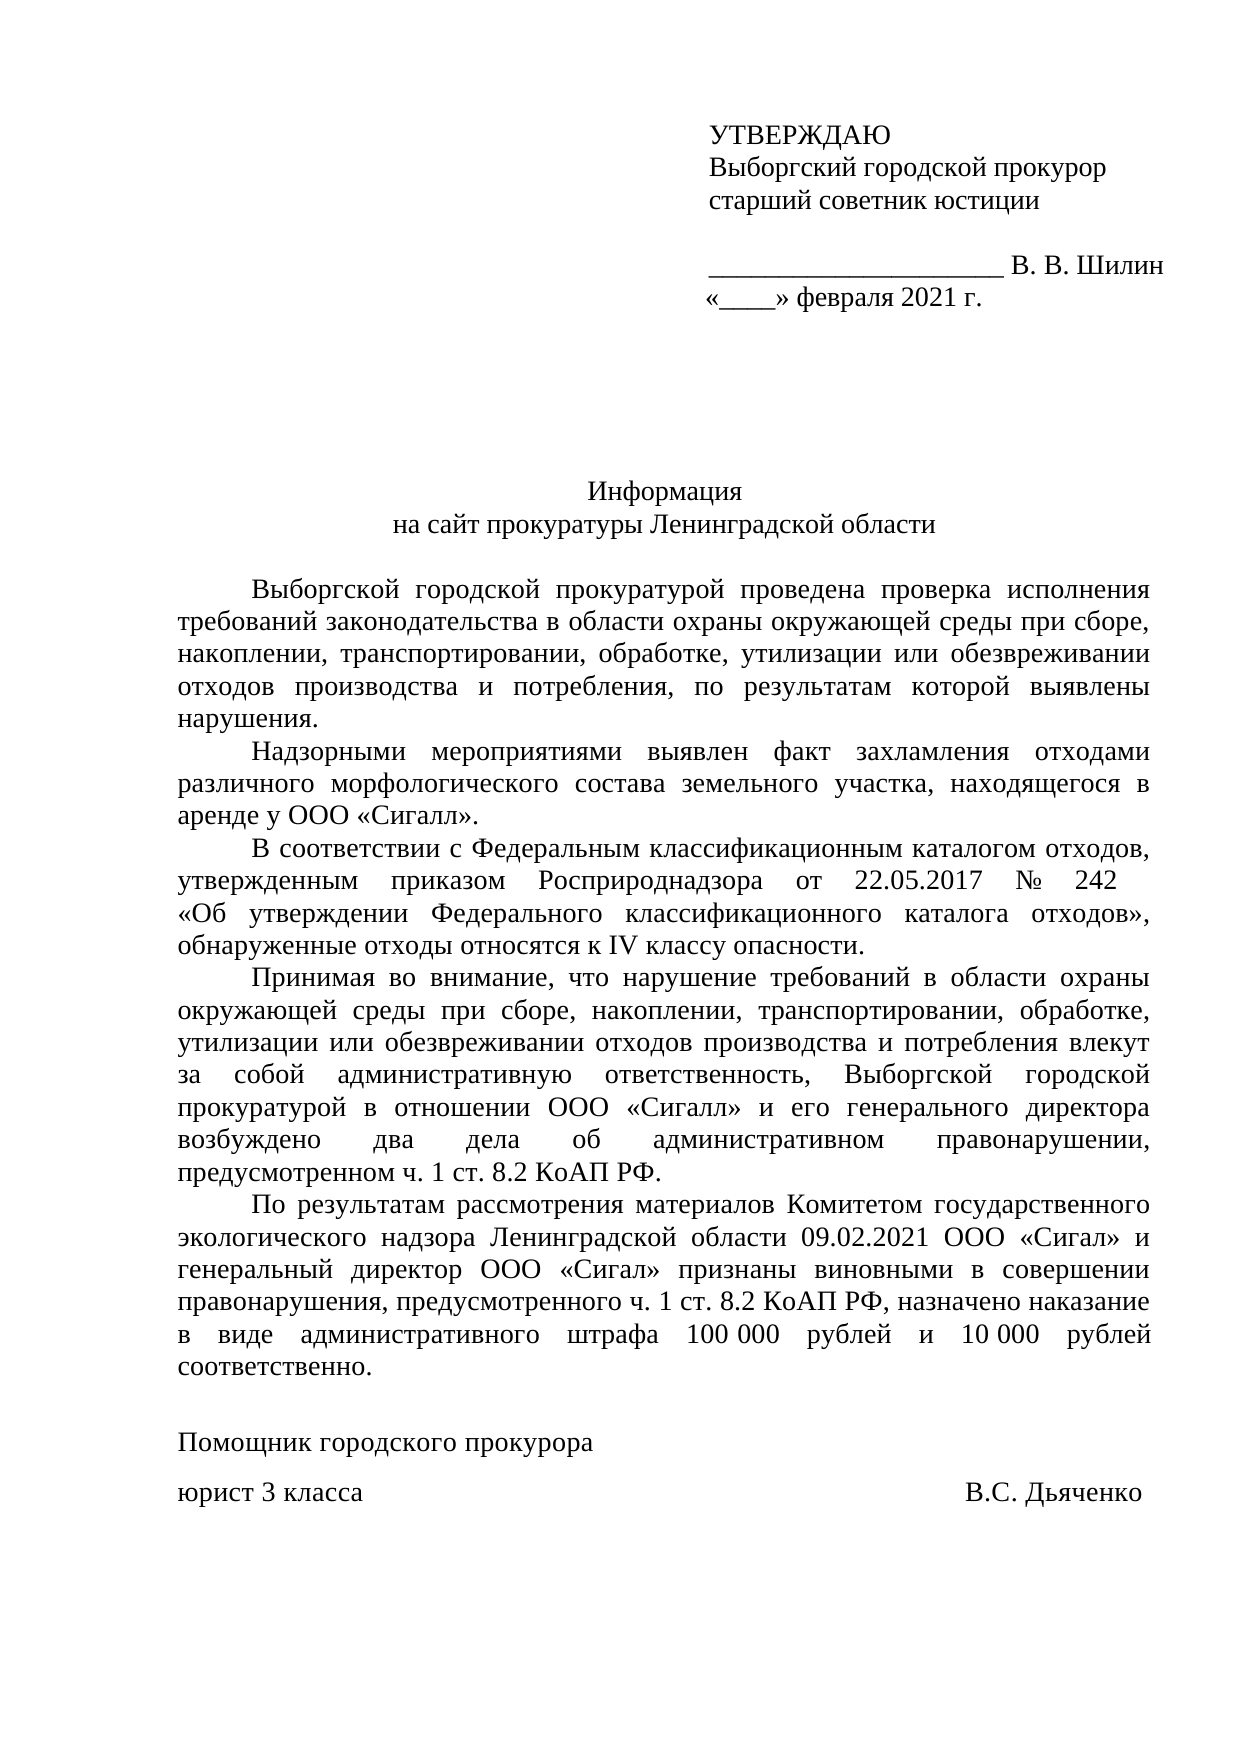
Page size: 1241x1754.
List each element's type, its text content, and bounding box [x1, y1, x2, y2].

text юрист 3 класса В.С. Дьяченко [177, 1482, 1152, 1507]
text старший советник юстиции [709, 183, 1240, 215]
text По результатам рассмотрения материалов Комитетом государственного экологического надзора Ленинградской области 09.02.2021 ООО «Сигал» и генеральный директор ООО «Сигал» признаны виновными в совершении правонарушения, предусмотренного ч. 1 ст. 8.2 КоАП РФ, назначено наказание в виде административного штрафа 100 000 рублей и 10 000 рублей соответственно. [177, 1187, 1152, 1382]
text В соответствии с Федеральным классификационным каталогом отходов, утвержденным приказом Росприроднадзора от 22.05.2017 № 242 «Об утверждении Федерального классификационного каталога отходов», обнаруженные отходы относятся к IV классу опасности. [177, 831, 1152, 960]
text Принимая во внимание, что нарушение требований в области охраны окружающей среды при сборе, накоплении, транспортировании, обработке, утилизации или обезвреживании отходов производства и потребления влекут за собой административную ответственность, Выборгской городской прокуратурой в отношении ООО «Сигалл» и его генерального директора возбуждено два дела об административном правонарушении, предусмотренном ч. 1 ст. 8.2 КоАП РФ. [177, 960, 1152, 1187]
text Информация [177, 474, 1152, 507]
text Надзорными мероприятиями выявлен факт захламления отходами различного морфологического состава земельного участка, находящегося в аренде у ООО «Сигалл». [177, 734, 1152, 831]
text на сайт прокуратуры Ленинградской области [177, 507, 1152, 539]
text «____» февраля 2021 г. [635, 280, 1240, 312]
text Выборгский городской прокурор [709, 151, 1240, 183]
text Выборгской городской прокуратурой проведена проверка исполнения требований законодательства в области охраны окружающей среды при сборе, накоплении, транспортировании, обработке, утилизации или обезвреживании отходов производства и потребления, по результатам которой выявлены нарушения. [177, 572, 1152, 734]
text Помощник городского прокурора [177, 1432, 1152, 1457]
text _____________________ В. В. Шилин [709, 248, 1240, 280]
text УТВЕРЖДАЮ [709, 118, 1240, 151]
